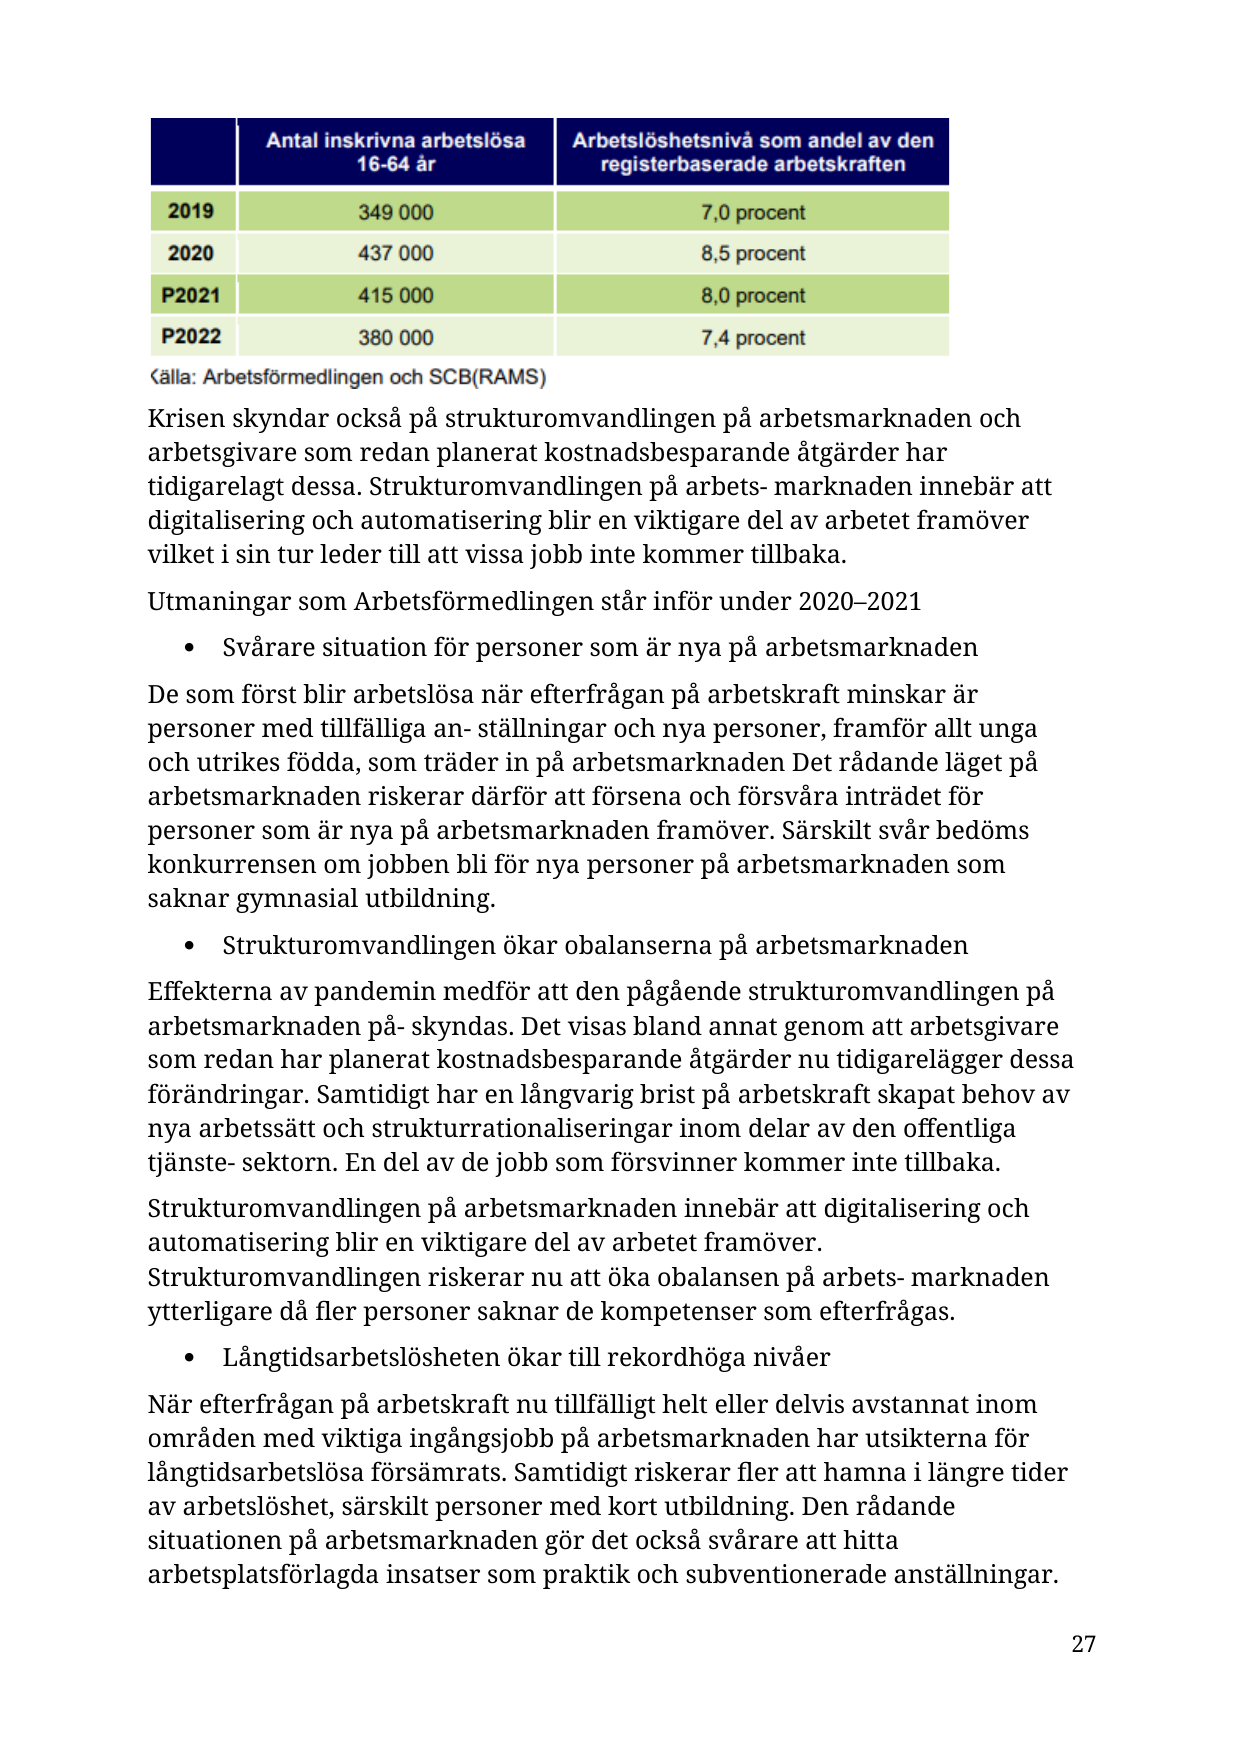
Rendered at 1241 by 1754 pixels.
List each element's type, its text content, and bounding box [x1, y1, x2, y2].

picture [150, 118, 950, 389]
text Strukturomvandlingen på arbetsmarknaden innebär att digitalisering och automatisering blir en viktigare del av arbetet framöver. Strukturomvandlingen riskerar nu att öka obalansen på arbets- marknaden ytterligare då fler personer saknar de kompetenser som efterfrågas. [147, 1191, 1077, 1327]
text Utmaningar som Arbetsförmedlingen står inför under 2020–2021 [147, 583, 1161, 618]
list Långtidsarbetslösheten ökar till rekordhöga nivåer [185, 1340, 1161, 1374]
text Effekterna av pandemin medför att den pågående strukturomvandlingen på arbetsmarknaden på- skyndas. Det visas bland annat genom att arbetsgivare som redan har planerat kostnadsbesparande åtgärder nu tidigarelägger dessa förändringar. Samtidigt har en långvarig brist på arbetskraft skapat behov av nya arbetssätt och strukturrationaliseringar inom delar av den offentliga tjänste- sektorn. En del av de jobb som försvinner kommer inte tillbaka. [147, 974, 1090, 1178]
text De som först blir arbetslösa när efterfrågan på arbetskraft minskar är personer med tillfälliga an- ställningar och nya personer, framför allt unga och utrikes födda, som träder in på arbetsmarknaden Det rådande läget på arbetsmarknaden riskerar därför att försena och försvåra inträdet för personer som är nya på arbetsmarknaden framöver. Särskilt svår bedöms konkurrensen om jobben bli för nya personer på arbetsmarknaden som saknar gymnasial utbildning. [147, 677, 1083, 915]
list Svårare situation för personer som är nya på arbetsmarknaden [185, 630, 1161, 664]
list Strukturomvandlingen ökar obalanserna på arbetsmarknaden [185, 928, 1161, 962]
text Krisen skyndar också på strukturomvandlingen på arbetsmarknaden och arbetsgivare som redan planerat kostnadsbesparande åtgärder har tidigarelagt dessa. Strukturomvandlingen på arbets- marknaden innebär att digitalisering och automatisering blir en viktigare del av arbetet framöver vilket i sin tur leder till att vissa jobb inte kommer tillbaka. [147, 401, 1079, 571]
text När efterfrågan på arbetskraft nu tillfälligt helt eller delvis avstannat inom områden med viktiga ingångsjobb på arbetsmarknaden har utsikterna för långtidsarbetslösa försämrats. Samtidigt riskerar fler att hamna i längre tider av arbetslöshet, särskilt personer med kort utbildning. Den rådande situationen på arbetsmarknaden gör det också svårare att hitta arbetsplatsförlagda insatser som praktik och subventionerade anställningar. [147, 1386, 1089, 1591]
